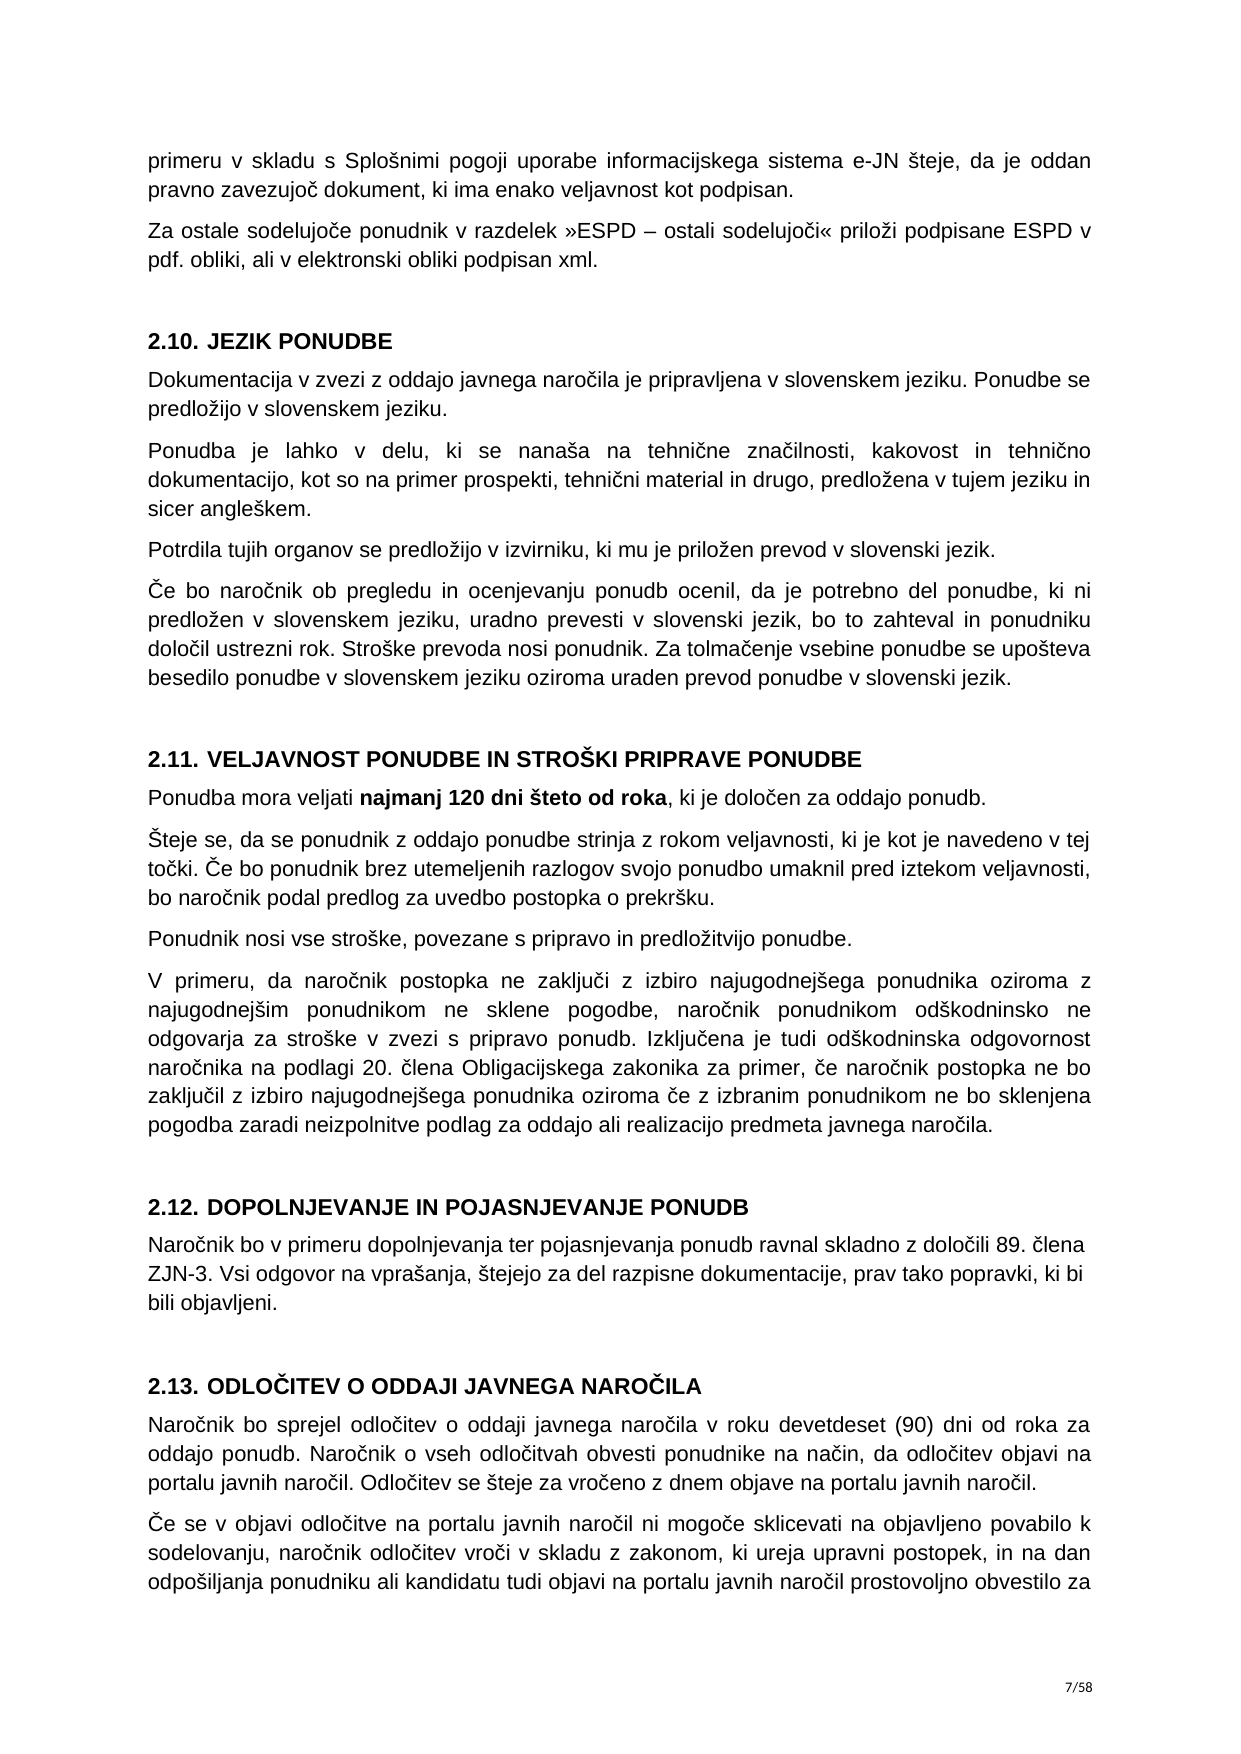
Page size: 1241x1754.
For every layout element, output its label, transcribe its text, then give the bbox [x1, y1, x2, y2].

text Naročnik bo sprejel odločitev o oddaji javnega naročila v roku devetdeset (90) dni od roka za oddajo ponudb. Naročnik o vseh odločitvah obvesti ponudnike na način, da odločitev objavi na portalu javnih naročil. Odločitev se šteje za vročeno z dnem objave na portalu javnih naročil. [148, 1412, 1092, 1495]
text Šteje se, da se ponudnik z oddajo ponudbe strinja z rokom veljavnosti, ki je kot je navedeno v tej točki. Če bo ponudnik brez utemeljenih razlogov svojo ponudbo umaknil pred iztekom veljavnosti, bo naročnik podal predlog za uvedbo postopka o prekršku. [148, 827, 1092, 910]
text Potrdila tujih organov se predložijo v izvirniku, ki mu je priložen prevod v slovenski jezik. [148, 537, 1092, 562]
text Dokumentacija v zvezi z oddajo javnega naročila je pripravljena v slovenskem jeziku. Ponudbe se predložijo v slovenskem jeziku. [148, 367, 1092, 421]
text Za ostale sodelujoče ponudnik v razdelek »ESPD – ostali sodelujoči« priloži podpisane ESPD v pdf. obliki, ali v elektronski obliki podpisan xml. [148, 218, 1092, 272]
list JEZIK PONUDBE [148, 328, 1092, 354]
text Ponudba mora veljati najmanj 120 dni šteto od roka, ki je določen za oddajo ponudb. [148, 785, 1092, 810]
text Naročnik bo v primeru dopolnjevanja ter pojasnjevanja ponudb ravnal skladno z določili 89. člena ZJN-3. Vsi odgovor na vprašanja, štejejo za del razpisne dokumentacije, prav tako popravki, ki bi bili objavljeni. [148, 1232, 1092, 1315]
list DOPOLNJEVANJE IN POJASNJEVANJE PONUDB [148, 1193, 1092, 1220]
list VELJAVNOST PONUDBE IN STROŠKI PRIPRAVE PONUDBE [148, 746, 1092, 773]
text Ponudnik nosi vse stroške, povezane s pripravo in predložitvijo ponudbe. [148, 926, 1092, 951]
text Ponudba je lahko v delu, ki se nanaša na tehnične značilnosti, kakovost in tehnično dokumentacijo, kot so na primer prospekti, tehnični material in drugo, predložena v tujem jeziku in sicer angleškem. [148, 437, 1092, 521]
text V primeru, da naročnik postopka ne zaključi z izbiro najugodnejšega ponudnika oziroma z najugodnejšim ponudnikom ne sklene pogodbe, naročnik ponudnikom odškodninsko ne odgovarja za stroške v zvezi s pripravo ponudb. Izključena je tudi odškodninska odgovornost naročnika na podlagi 20. člena Obligacijskega zakonika za primer, če naročnik postopka ne bo zaključil z izbiro najugodnejšega ponudnika oziroma če z izbranim ponudnikom ne bo sklenjena pogodba zaradi neizpolnitve podlag za oddajo ali realizacijo predmeta javnega naročila. [148, 967, 1092, 1137]
list ODLOČITEV O ODDAJI JAVNEGA NAROČILA [148, 1373, 1092, 1399]
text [148, 148, 1092, 202]
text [148, 1511, 1092, 1594]
text Če bo naročnik ob pregledu in ocenjevanju ponudb ocenil, da je potrebno del ponudbe, ki ni predložen v slovenskem jeziku, uradno prevesti v slovenski jezik, bo to zahteval in ponudniku določil ustrezni rok. Stroške prevoda nosi ponudnik. Za tolmačenje vsebine ponudbe se upošteva besedilo ponudbe v slovenskem jeziku oziroma uraden prevod ponudbe v slovenski jezik. [148, 578, 1092, 690]
